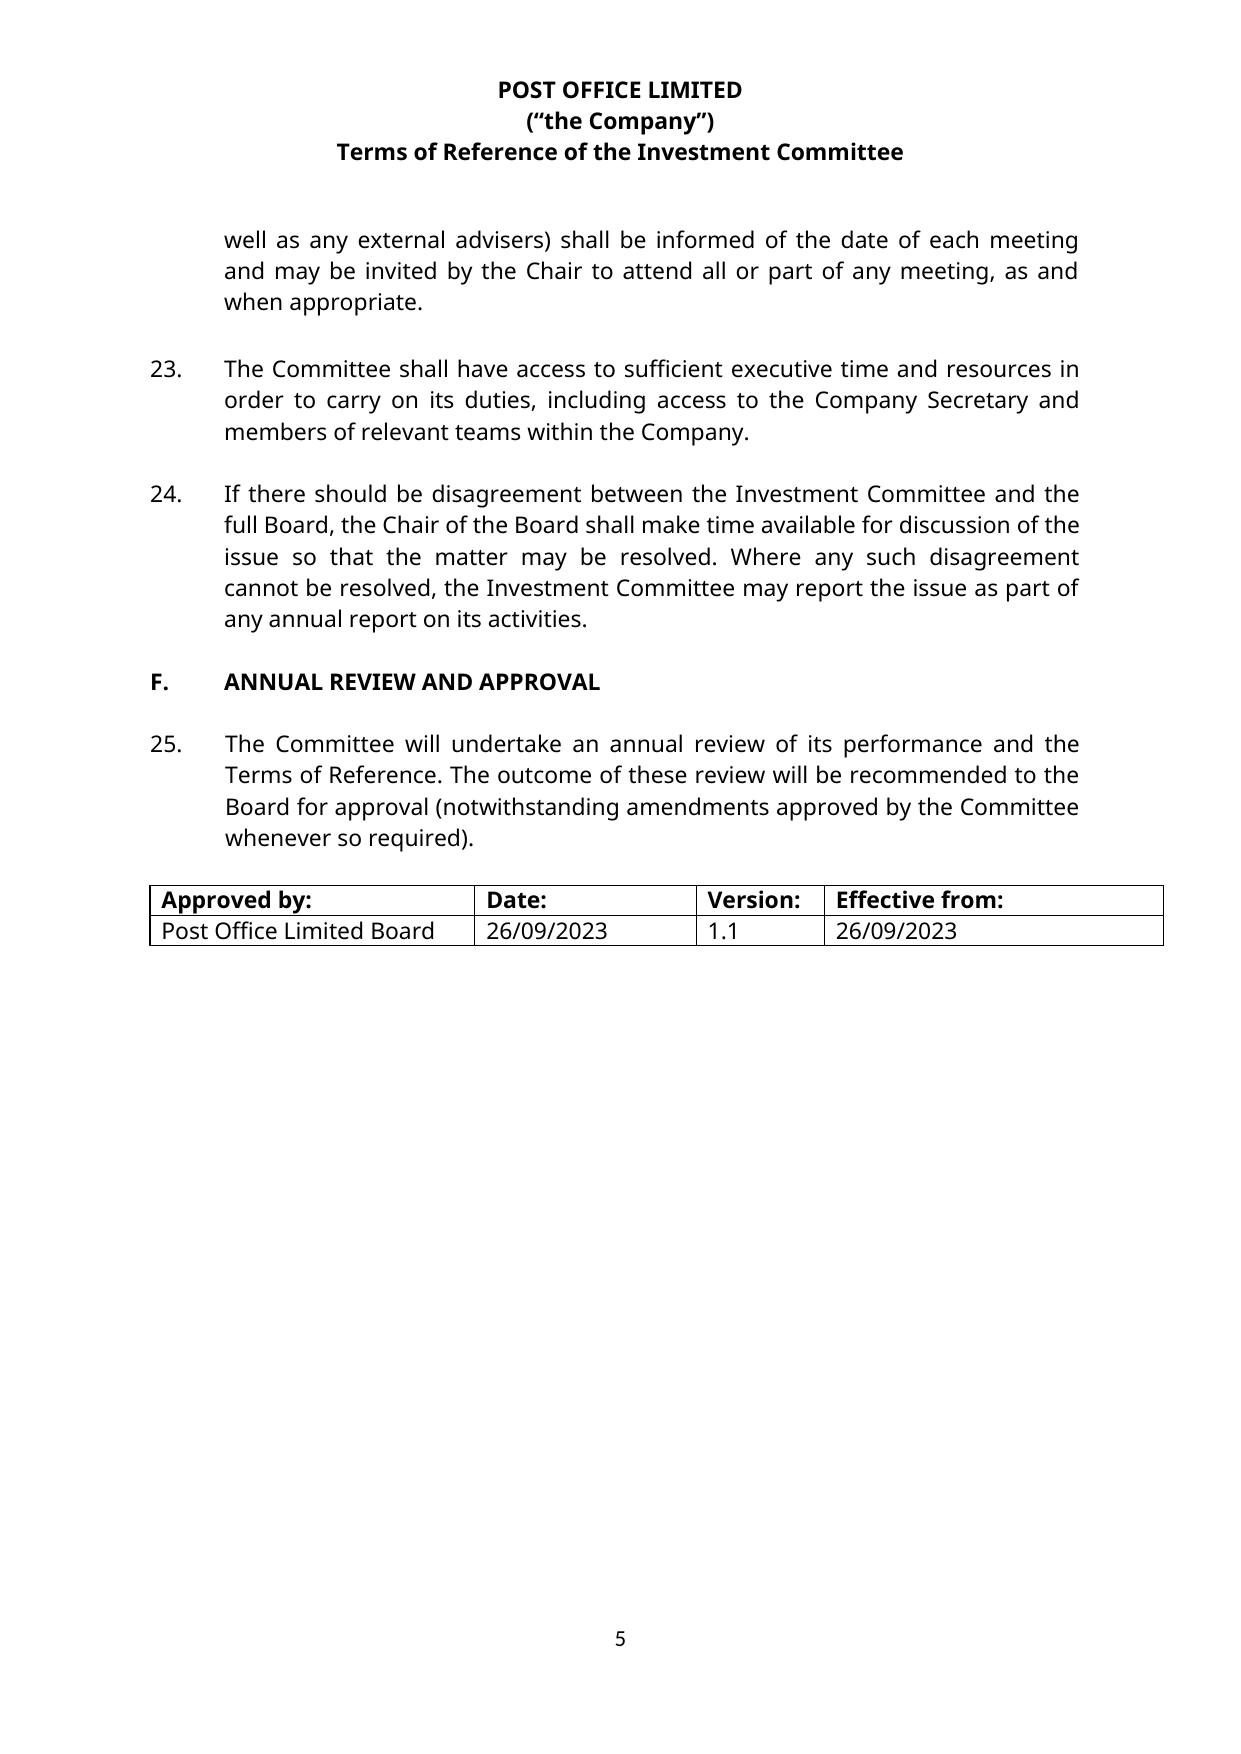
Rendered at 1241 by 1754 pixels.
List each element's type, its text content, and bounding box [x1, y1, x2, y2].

table_header Version: [697, 886, 824, 915]
table_cell 26/09/2023 [475, 916, 696, 945]
table_header Approved by: [151, 886, 474, 915]
list If there should be disagreement between the Investment Committee and the full Board, the Chair of the Board shall make time available for discussion of the issue so that the matter may be resolved. Where any such disagreement cannot be resolved, the Investment Committee may report the issue as part of any annual report on its activities. [150, 478, 1080, 634]
table_cell 1.1 [697, 916, 824, 945]
table_header Effective from: [825, 886, 1163, 915]
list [150, 223, 1080, 317]
list ANNUAL REVIEW AND APPROVAL [150, 666, 1080, 697]
list The Committee will undertake an annual review of its performance and the Terms of Reference. The outcome of these review will be recommended to the Board for approval (notwithstanding amendments approved by the Committee whenever so required). [150, 728, 1080, 853]
table_header Date: [475, 886, 696, 915]
table_cell Post Office Limited Board [151, 916, 474, 945]
list The Committee shall have access to sufficient executive time and resources in order to carry on its duties, including access to the Company Secretary and members of relevant teams within the Company. [150, 353, 1080, 447]
table_cell 26/09/2023 [825, 916, 1163, 945]
